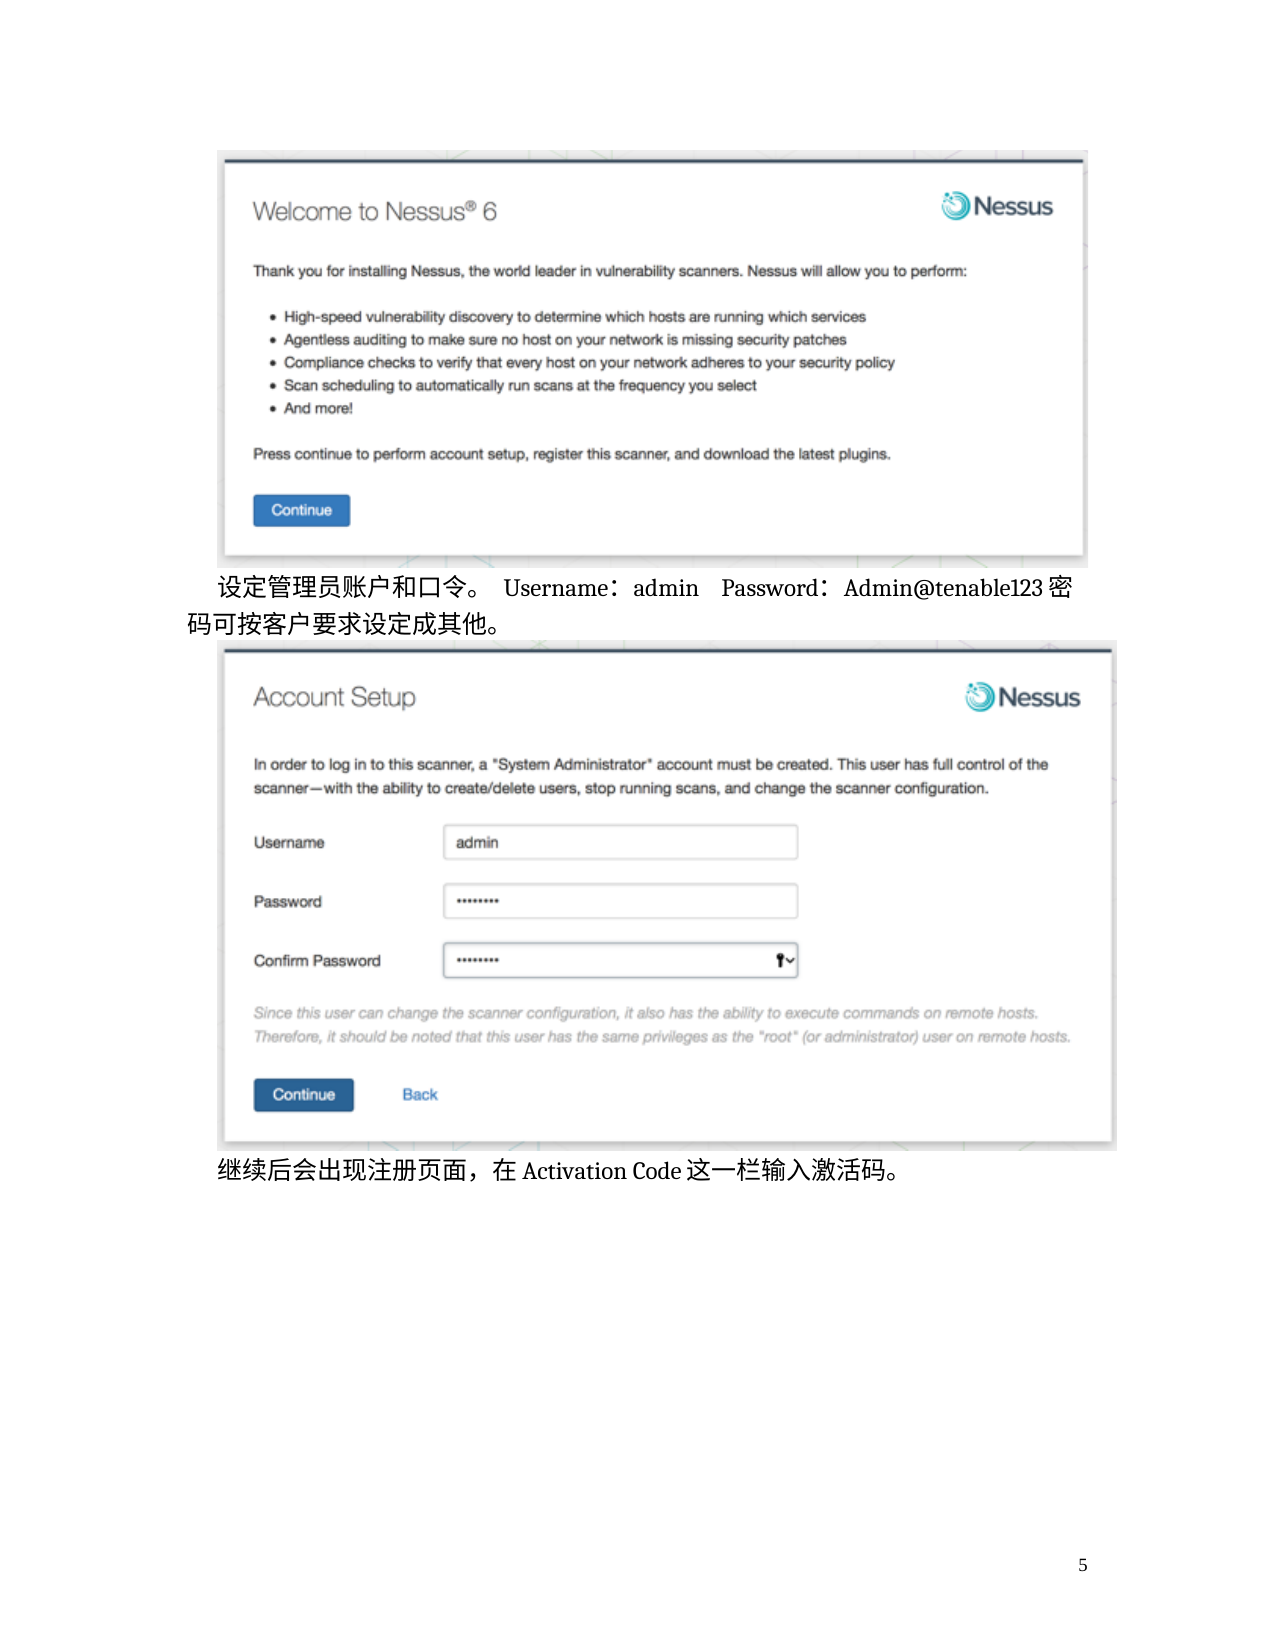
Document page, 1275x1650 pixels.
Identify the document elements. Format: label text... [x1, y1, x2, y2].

picture [217, 640, 1117, 1151]
picture [217, 150, 1089, 568]
text 继续后会出现注册页面，在Activation Code这一栏输入激活码。 [187, 1150, 1087, 1186]
text 设定管理员账户和口令。 Username：admin Password：Admin@tenable123 密码可按客户要求设定成其他。 [187, 568, 1087, 640]
